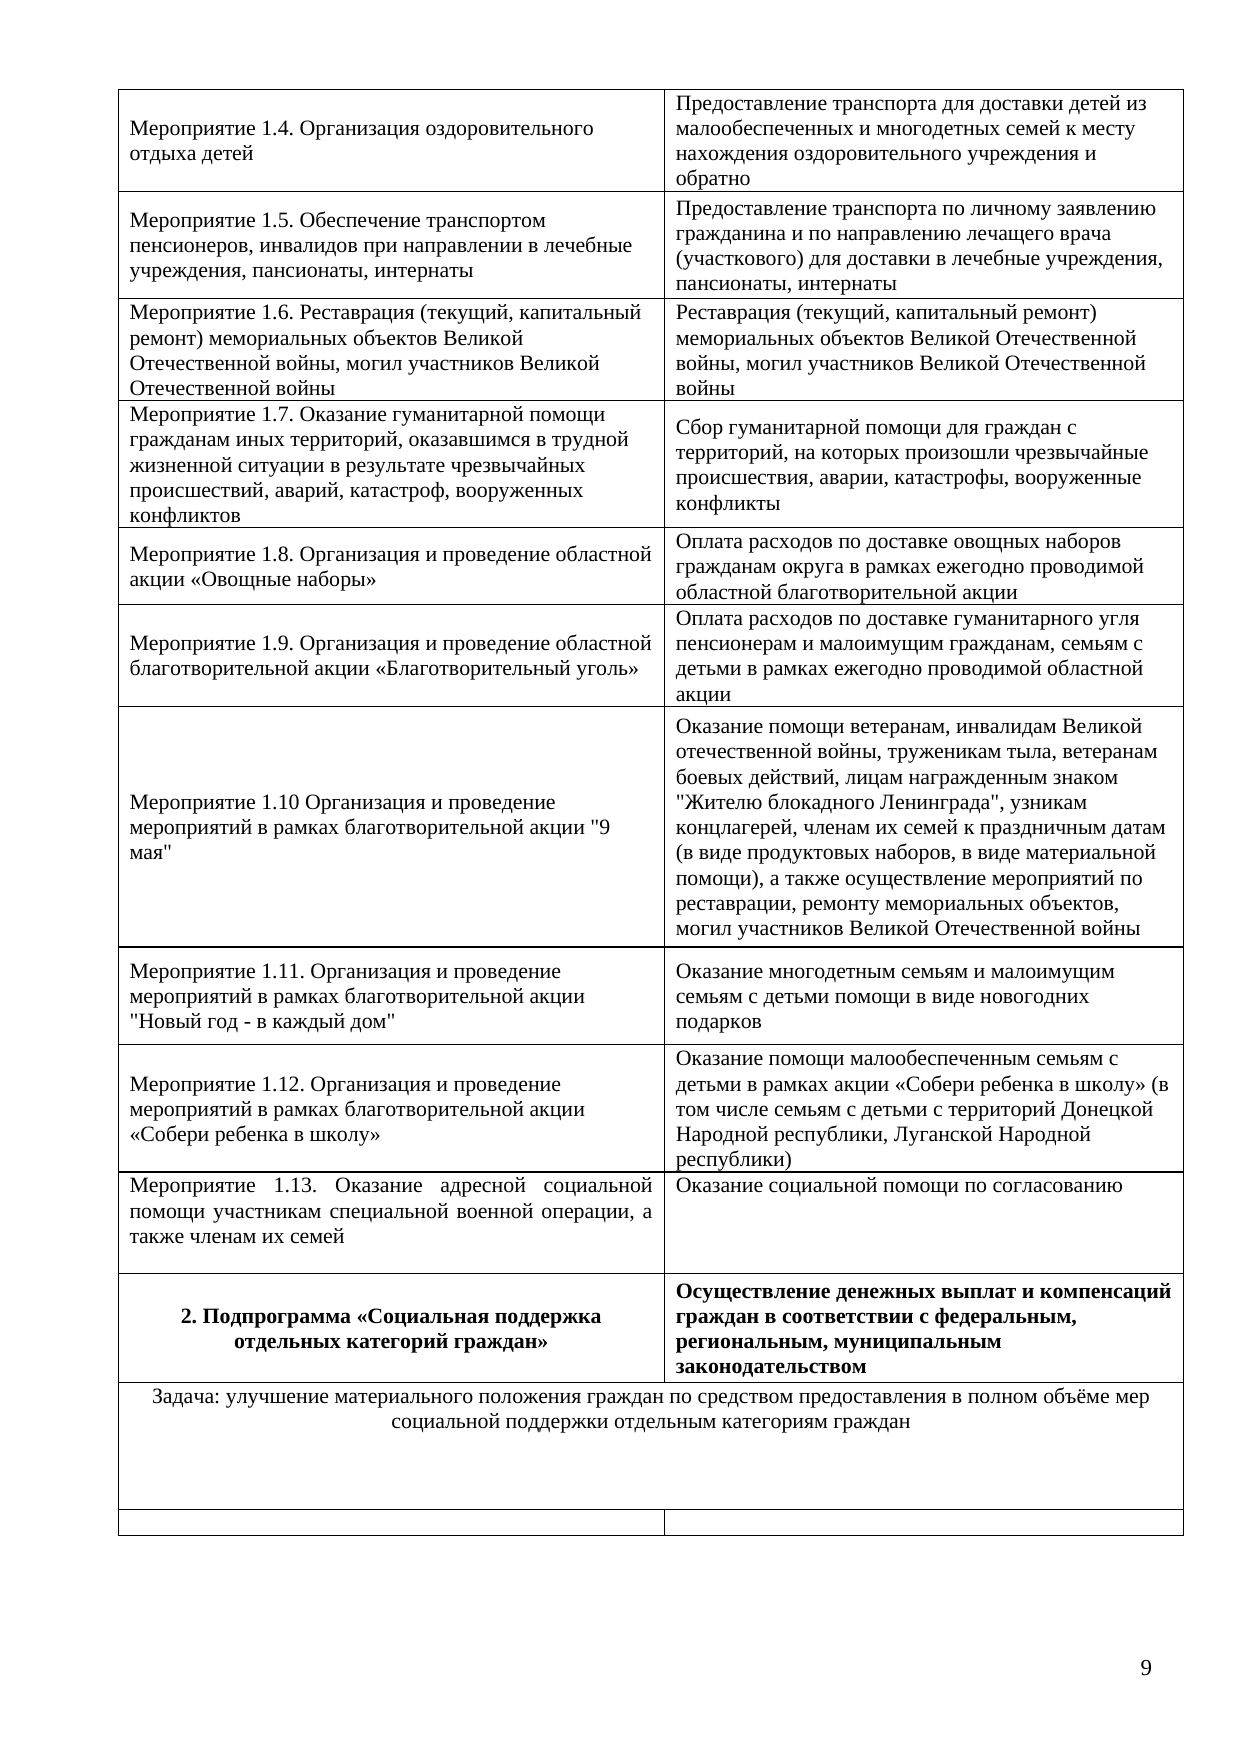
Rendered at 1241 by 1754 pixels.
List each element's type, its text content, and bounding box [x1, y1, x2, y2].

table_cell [665, 1510, 1183, 1535]
table_cell Мероприятие 1.11. Организация и проведение мероприятий в рамках благотворительной акции "Новый год - в каждый дом" [119, 948, 664, 1044]
table_cell Мероприятие 1.6. Реставрация (текущий, капитальный ремонт) мемориальных объектов Великой Отечественной войны, могил участников Великой Отечественной войны [119, 299, 664, 400]
table_cell Оплата расходов по доставке гуманитарного угля пенсионерам и малоимущим гражданам, семьям с детьми в рамках ежегодно проводимой областной акции [665, 605, 1183, 706]
table_cell Оказание помощи ветеранам, инвалидам Великой отечественной войны, труженикам тыла, ветеранам боевых действий, лицам награжденным знаком "Жителю блокадного Ленинграда", узникам концлагерей, членам их семей к праздничным датам (в виде продуктовых наборов, в виде материальной помощи), а также осуществление мероприятий по реставрации, ремонту мемориальных объектов, могил участников Великой Отечественной войны [665, 707, 1183, 946]
table_cell Оказание помощи малообеспеченным семьям с детьми в рамках акции «Собери ребенка в школу» (в том числе семьям с детьми с территорий Донецкой Народной республики, Луганской Народной республики) [665, 1045, 1183, 1171]
table_cell Осуществление денежных выплат и компенсаций граждан в соответствии с федеральным, региональным, муниципальным законодательством [665, 1274, 1183, 1382]
table_cell Задача: улучшение материального положения граждан по средством предоставления в полном объёме мер социальной поддержки отдельным категориям граждан [119, 1383, 1183, 1509]
table_cell Оплата расходов по доставке овощных наборов гражданам округа в рамках ежегодно проводимой областной благотворительной акции [665, 528, 1183, 604]
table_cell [119, 90, 664, 191]
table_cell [665, 90, 1183, 191]
table_cell Оказание многодетным семьям и малоимущим семьям с детьми помощи в виде новогодних подарков [665, 948, 1183, 1044]
table_cell Предоставление транспорта по личному заявлению гражданина и по направлению лечащего врача (участкового) для доставки в лечебные учреждения, пансионаты, интернаты [665, 192, 1183, 298]
table_cell 2. Подпрограмма «Социальная поддержка отдельных категорий граждан» [119, 1274, 664, 1382]
table_cell Мероприятие 1.9. Организация и проведение областной благотворительной акции «Благотворительный уголь» [119, 605, 664, 706]
table_cell Мероприятие 1.10 Организация и проведение мероприятий в рамках благотворительной акции "9 мая" [119, 707, 664, 946]
table_cell Реставрация (текущий, капитальный ремонт) мемориальных объектов Великой Отечественной войны, могил участников Великой Отечественной войны [665, 299, 1183, 400]
table_cell Оказание социальной помощи по согласованию [665, 1173, 1183, 1273]
table_cell Мероприятие 1.7. Оказание гуманитарной помощи гражданам иных территорий, оказавшимся в трудной жизненной ситуации в результате чрезвычайных происшествий, аварий, катастроф, вооруженных конфликтов [119, 401, 664, 527]
table_cell Сбор гуманитарной помощи для граждан с территорий, на которых произошли чрезвычайные происшествия, аварии, катастрофы, вооруженные конфликты [665, 401, 1183, 527]
table_cell Мероприятие 1.8. Организация и проведение областной акции «Овощные наборы» [119, 528, 664, 604]
table_cell Мероприятие 1.13. Оказание адресной социальной помощи участникам специальной военной операции, а также членам их семей [119, 1173, 664, 1273]
table_cell Мероприятие 1.5. Обеспечение транспортом пенсионеров, инвалидов при направлении в лечебные учреждения, пансионаты, интернаты [119, 192, 664, 298]
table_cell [119, 1510, 664, 1535]
table_cell Мероприятие 1.12. Организация и проведение мероприятий в рамках благотворительной акции «Собери ребенка в школу» [119, 1045, 664, 1171]
